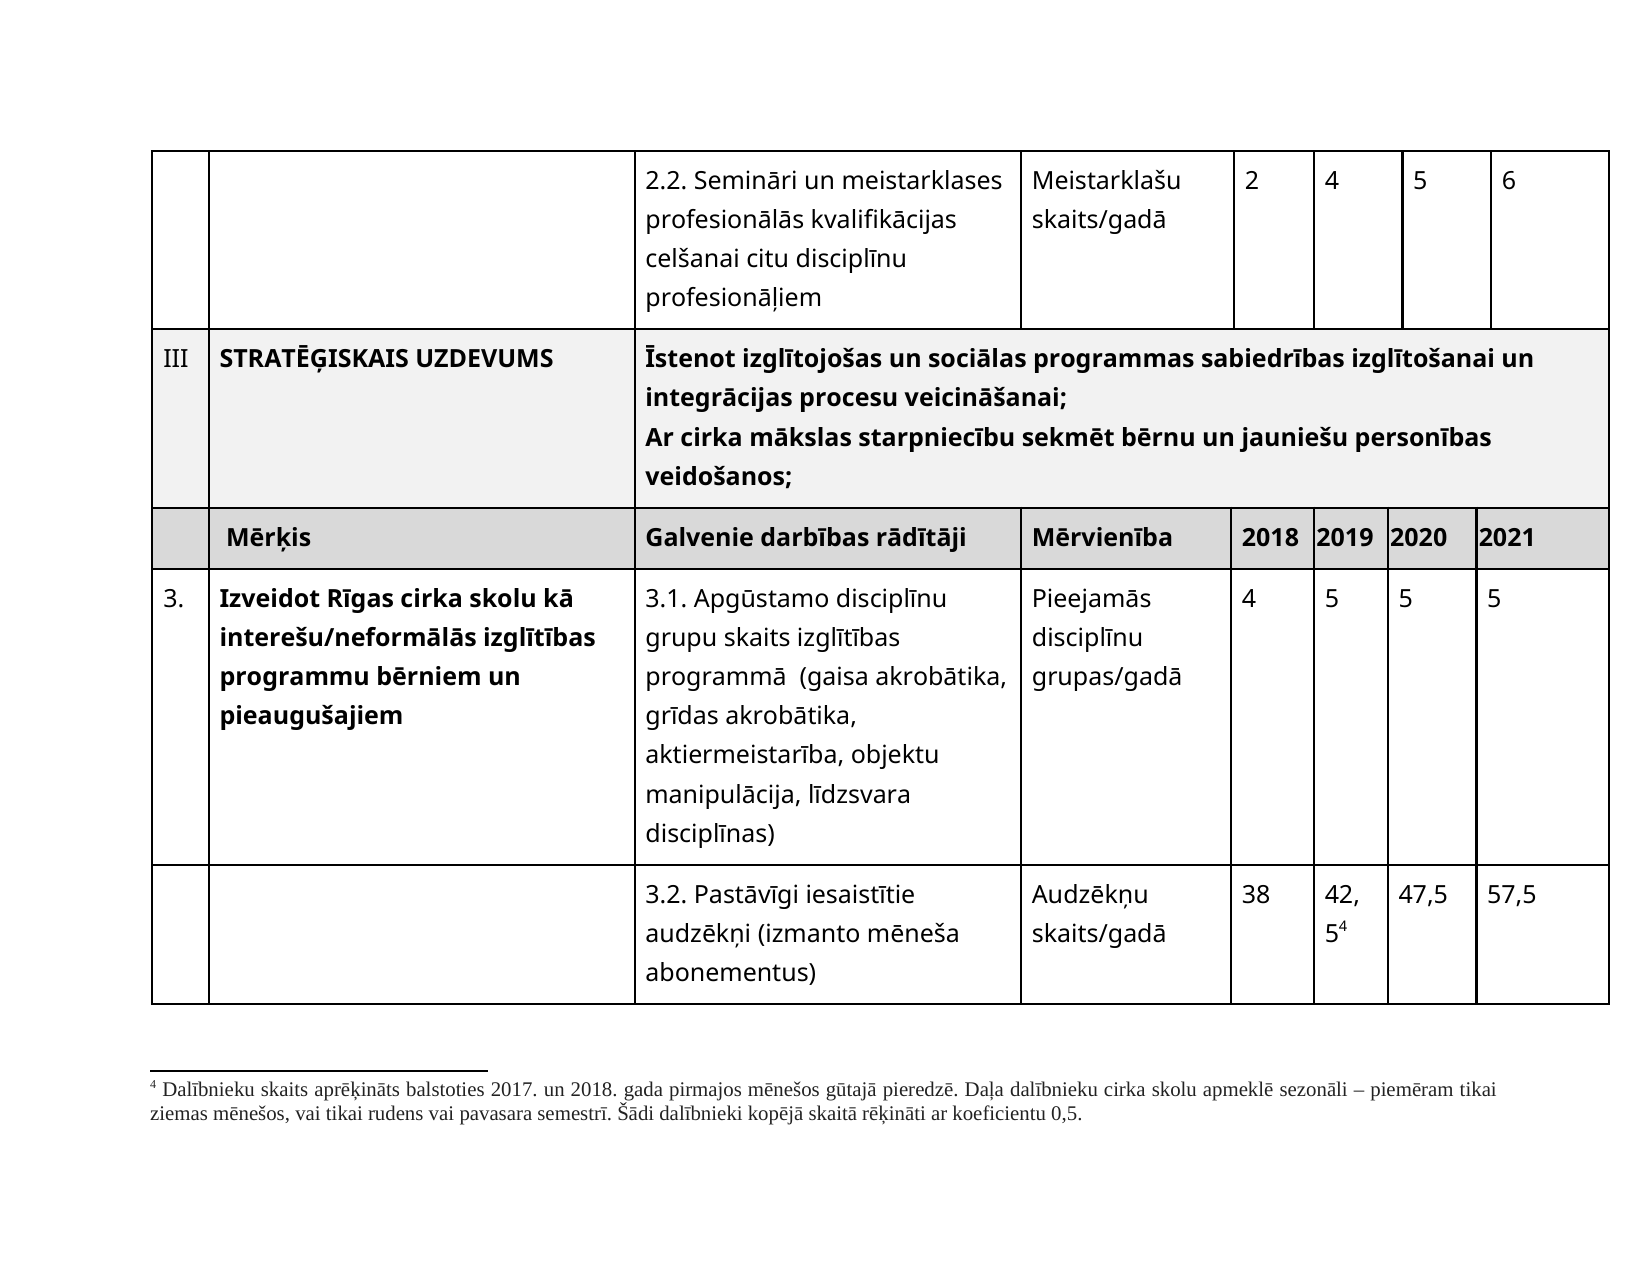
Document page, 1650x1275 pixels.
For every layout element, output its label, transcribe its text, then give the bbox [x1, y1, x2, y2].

table_cell 5 [1389, 570, 1475, 864]
table_cell 3. [153, 570, 208, 864]
table_cell 47,5 [1389, 866, 1475, 1003]
table_cell Izveidot Rīgas cirka skolu kā interešu/neformālās izglītības programmu bērniem un pieaugušajiem [210, 570, 634, 864]
table_cell Pieejamās disciplīnu grupas/gadā [1022, 570, 1230, 864]
table_cell 4 [1315, 152, 1401, 328]
table_cell 2 [1235, 152, 1313, 328]
table_cell 42,5 [1315, 866, 1387, 1003]
table_cell [153, 152, 208, 328]
table_cell 3.1. Apgūstamo disciplīnu grupu skaits izglītības programmā (gaisa akrobātika, grīdas akrobātika, aktiermeistarība, objektu manipulācija, līdzsvara disciplīnas) [636, 570, 1020, 864]
table_cell 3.2. Pastāvīgi iesaistītie audzēkņi (izmanto mēneša abonementus) [636, 866, 1020, 1003]
table_cell 2018 [1232, 509, 1313, 568]
table_cell [210, 152, 634, 328]
table_cell 4 [1232, 570, 1313, 864]
table_cell [153, 509, 208, 568]
table_cell 5 [1478, 570, 1608, 864]
table_cell 2021 [1478, 509, 1608, 568]
table_cell 2019 [1315, 509, 1387, 568]
table_cell 2.2. Semināri un meistarklases profesionālās kvalifikācijas celšanai citu disciplīnu profesionāļiem [636, 152, 1020, 328]
table_cell [210, 866, 634, 1003]
table_cell 57,5 [1478, 866, 1608, 1003]
table_cell Mērķis [210, 509, 634, 568]
table_cell 5 [1404, 152, 1490, 328]
table_cell 5 [1315, 570, 1387, 864]
table_cell Meistarklašu skaits/gadā [1022, 152, 1233, 328]
table_cell 2020 [1389, 509, 1475, 568]
table_cell Mērvienība [1022, 509, 1230, 568]
table_cell [153, 866, 208, 1003]
table_cell STRATĒĢISKAIS UZDEVUMS [210, 330, 634, 507]
table_cell Īstenot izglītojošas un sociālas programmas sabiedrības izglītošanai un integrācijas procesu veicināšanai; Ar cirka mākslas starpniecību sekmēt bērnu un jauniešu personības veidošanos; [636, 330, 1608, 507]
table_cell Galvenie darbības rādītāji [636, 509, 1020, 568]
table_cell 38 [1232, 866, 1313, 1003]
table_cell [1022, 866, 1230, 1003]
table_cell 6 [1492, 152, 1608, 328]
table_cell III [153, 330, 208, 507]
